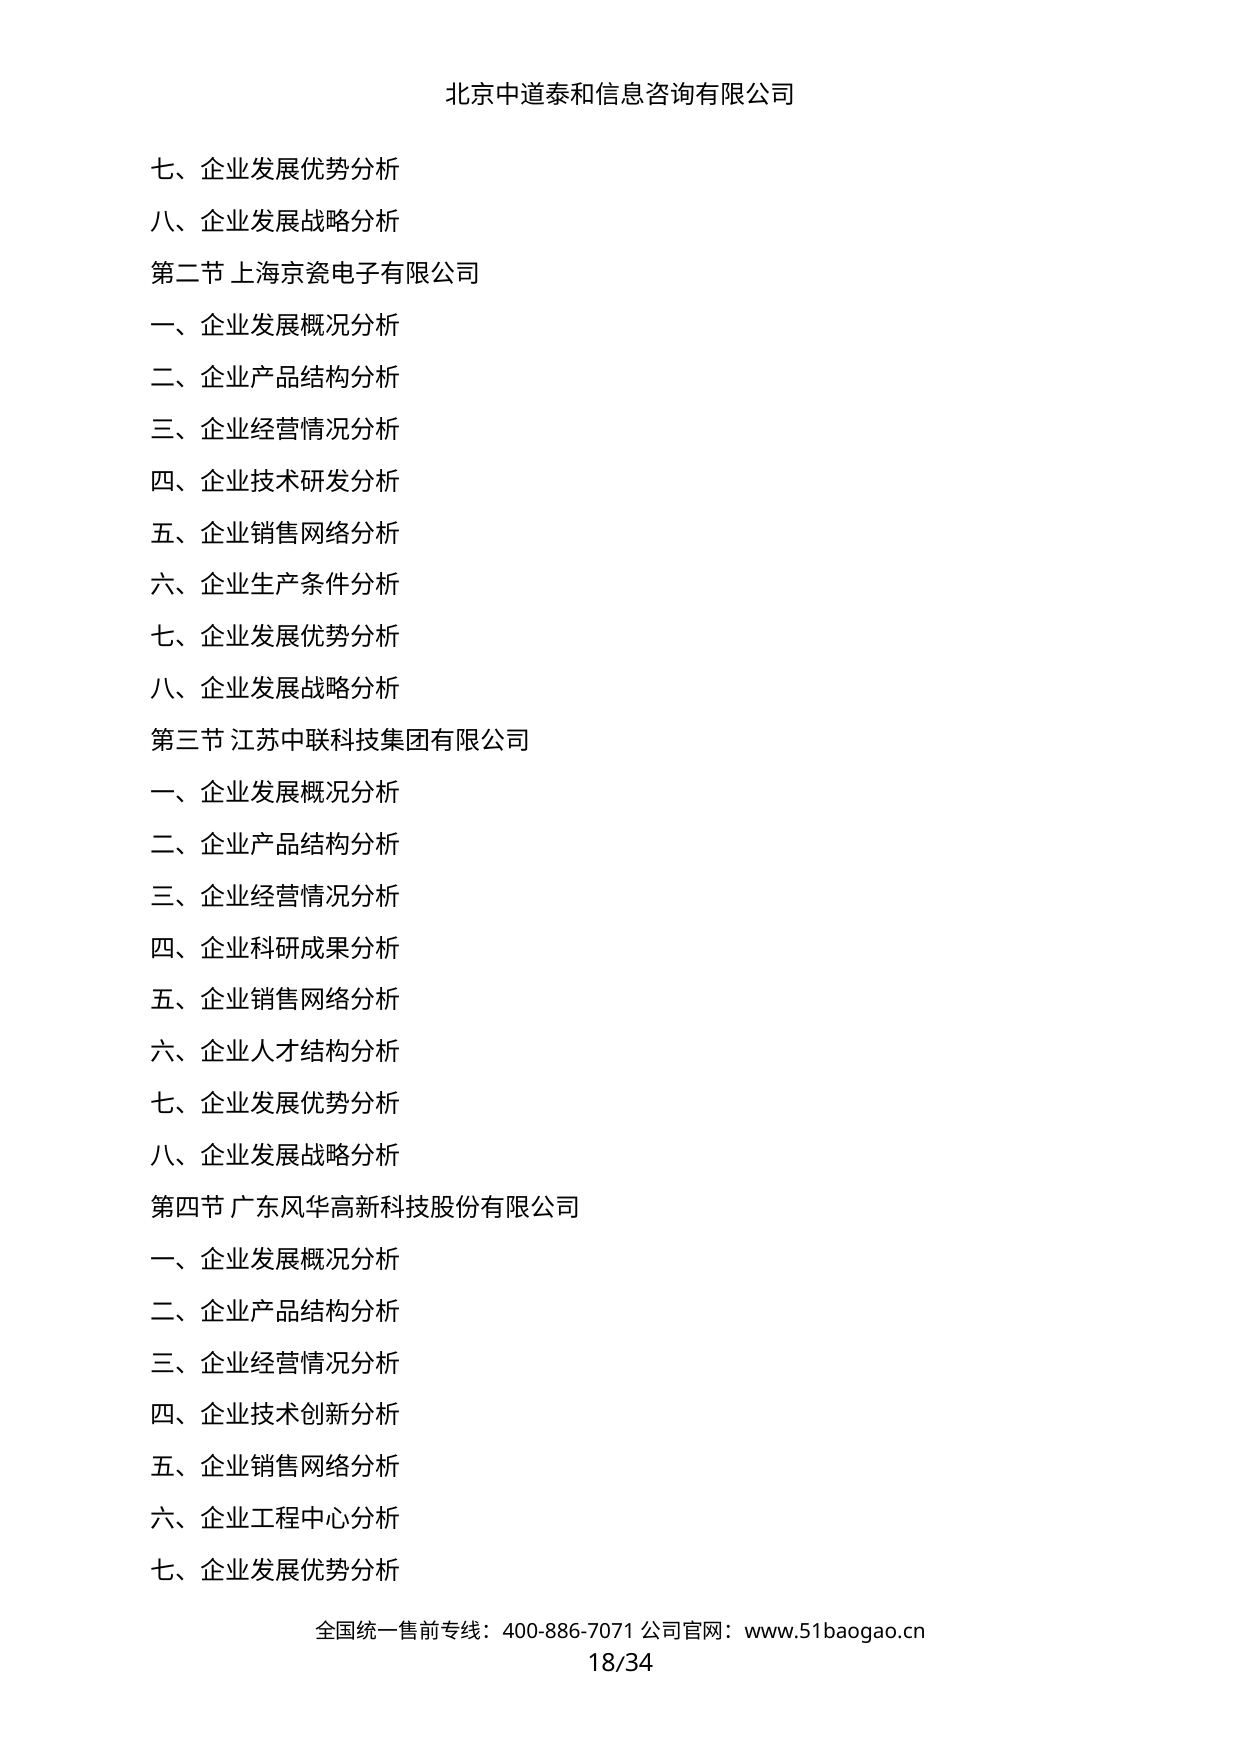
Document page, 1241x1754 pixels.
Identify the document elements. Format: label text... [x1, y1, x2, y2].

text 二、企业产品结构分析 [150, 357, 1090, 394]
text 八、企业发展战略分析 [150, 202, 1090, 238]
text 二、企业产品结构分析 [150, 1291, 1090, 1327]
text 七、企业发展优势分析 [150, 150, 1090, 186]
text 三、企业经营情况分析 [150, 409, 1090, 446]
text 八、企业发展战略分析 [150, 669, 1090, 705]
text 二、企业产品结构分析 [150, 824, 1090, 861]
text 第三节 江苏中联科技集团有限公司 [150, 721, 1090, 757]
text 八、企业发展战略分析 [150, 1136, 1090, 1172]
text 一、企业发展概况分析 [150, 1239, 1090, 1276]
text 第二节 上海京瓷电子有限公司 [150, 254, 1090, 290]
text 五、企业销售网络分析 [150, 980, 1090, 1016]
text 六、企业人才结构分析 [150, 1032, 1090, 1068]
text 五、企业销售网络分析 [150, 1447, 1090, 1483]
text 三、企业经营情况分析 [150, 876, 1090, 912]
text 六、企业工程中心分析 [150, 1499, 1090, 1535]
text 七、企业发展优势分析 [150, 1084, 1090, 1120]
text 四、企业技术创新分析 [150, 1395, 1090, 1431]
text 三、企业经营情况分析 [150, 1343, 1090, 1379]
text 五、企业销售网络分析 [150, 513, 1090, 549]
text 四、企业技术研发分析 [150, 461, 1090, 497]
text 六、企业生产条件分析 [150, 565, 1090, 601]
text 七、企业发展优势分析 [150, 617, 1090, 653]
text 四、企业科研成果分析 [150, 928, 1090, 964]
text 一、企业发展概况分析 [150, 772, 1090, 809]
text 七、企业发展优势分析 [150, 1551, 1090, 1587]
text 一、企业发展概况分析 [150, 306, 1090, 342]
text 第四节 广东风华高新科技股份有限公司 [150, 1187, 1090, 1224]
